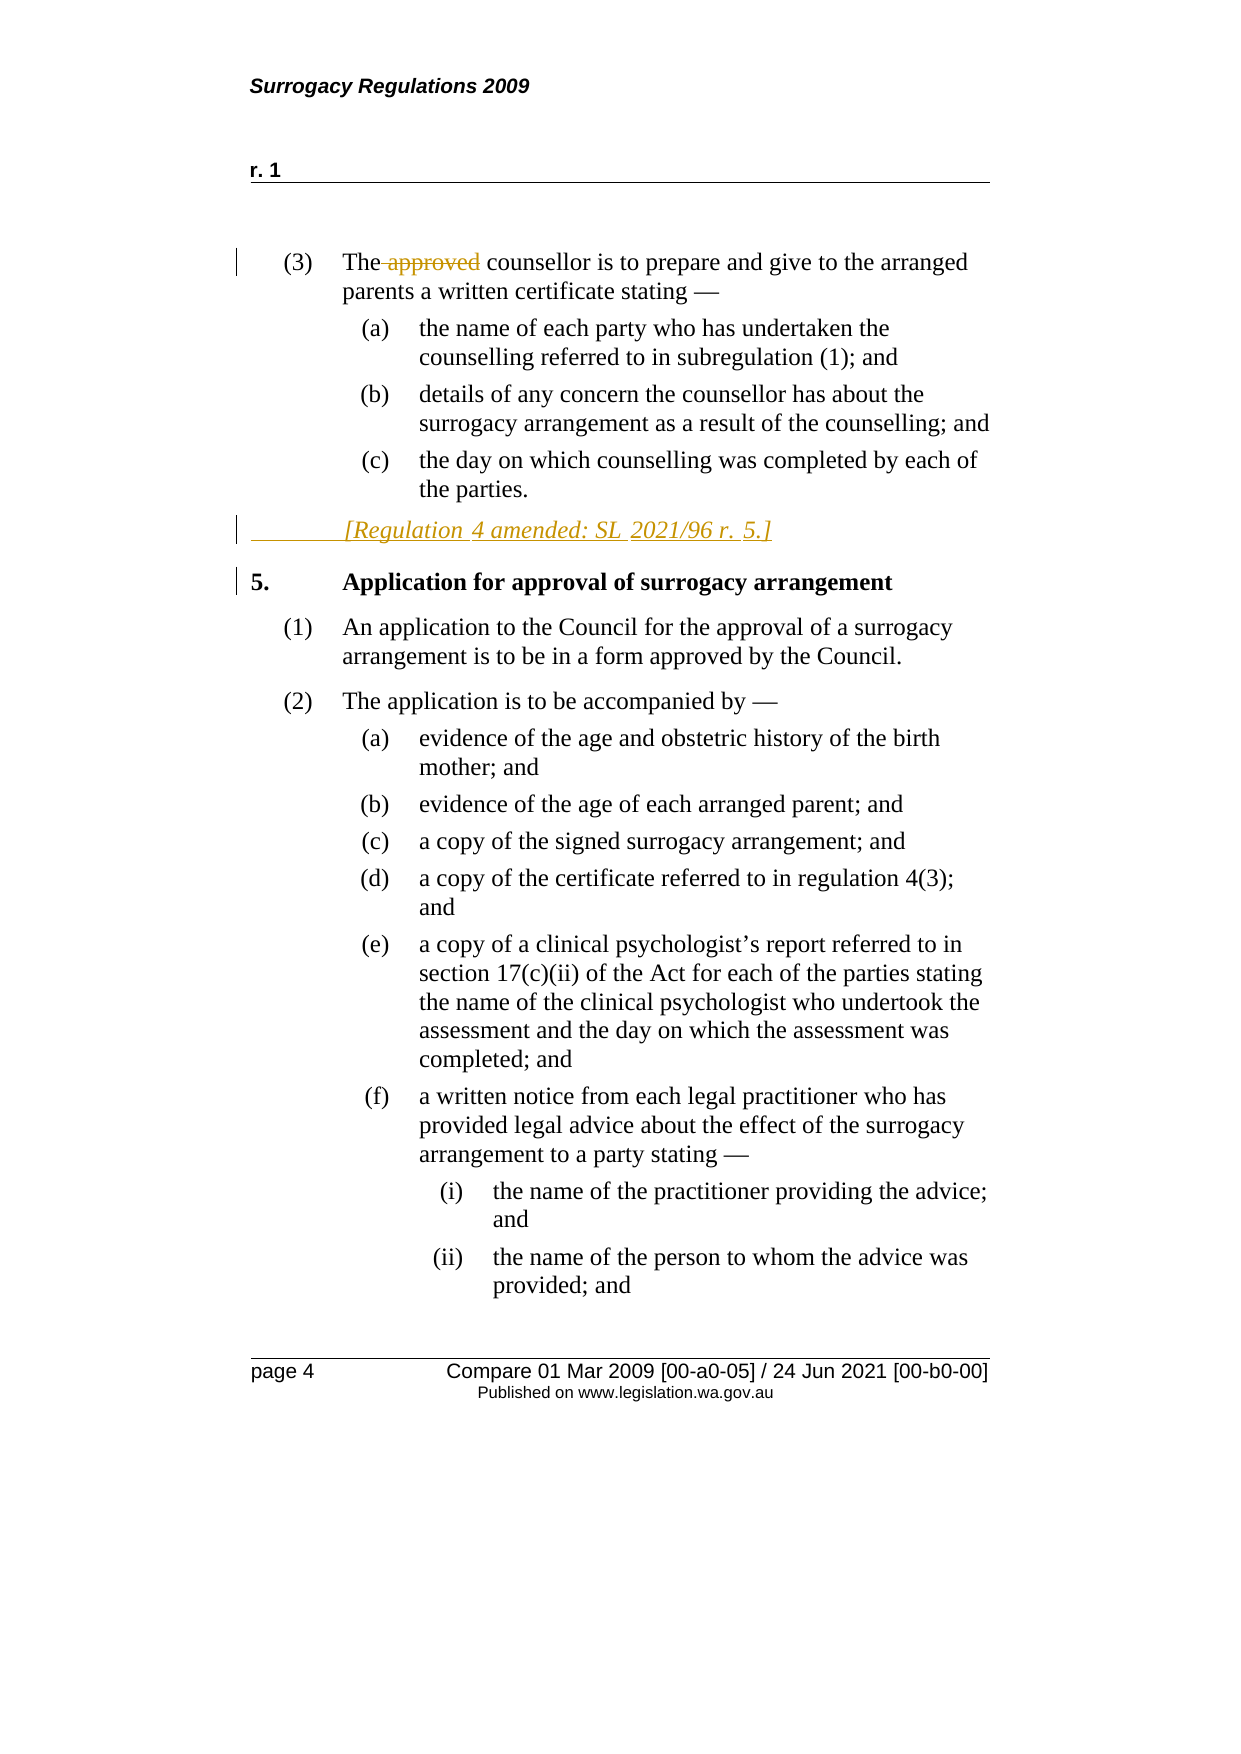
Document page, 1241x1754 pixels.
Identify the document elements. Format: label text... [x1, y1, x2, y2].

text (e) a copy of a clinical psychologist’s report referred to in section 17(c)(ii) of the Act for each of the parties stating the name of the clinical psychologist who undertook the assessment and the day on which the assessment was completed; and [251, 929, 990, 1073]
text (d) a copy of the certificate referred to in regulation 4(3); and [251, 863, 990, 921]
text (b) evidence of the age of each arranged parent; and [251, 789, 990, 818]
text (2) The application is to be accompanied by — [251, 686, 990, 715]
text (c) the day on which counselling was completed by each of the parties. [251, 445, 990, 502]
text (a) the name of each party who has undertaken the counselling referred to in subregulation (1); and [251, 313, 990, 371]
text (c) a copy of the signed surrogacy arrangement; and [251, 826, 990, 855]
text (i) the name of the practitioner providing the advice; and [251, 1176, 990, 1233]
text (f) a written notice from each legal practitioner who has provided legal advice about the effect of the surrogacy arrangement to a party stating — [251, 1081, 990, 1167]
text (ii) the name of the person to whom the advice was provided; and [251, 1242, 990, 1299]
text (3) The counsellor is to prepare and give to the arranged parents a written certificate stating — [251, 247, 990, 305]
text (a) evidence of the age and obstetric history of the birth mother; and [251, 723, 990, 781]
text (1) An application to the Council for the approval of a surrogacy arrangement is to be in a form approved by the Council. [251, 612, 990, 669]
text (b) details of any concern the counsellor has about the surrogacy arrangement as a result of the counselling; and [251, 379, 990, 437]
subtitle 5. Application for approval of surrogacy arrangement [251, 567, 990, 595]
